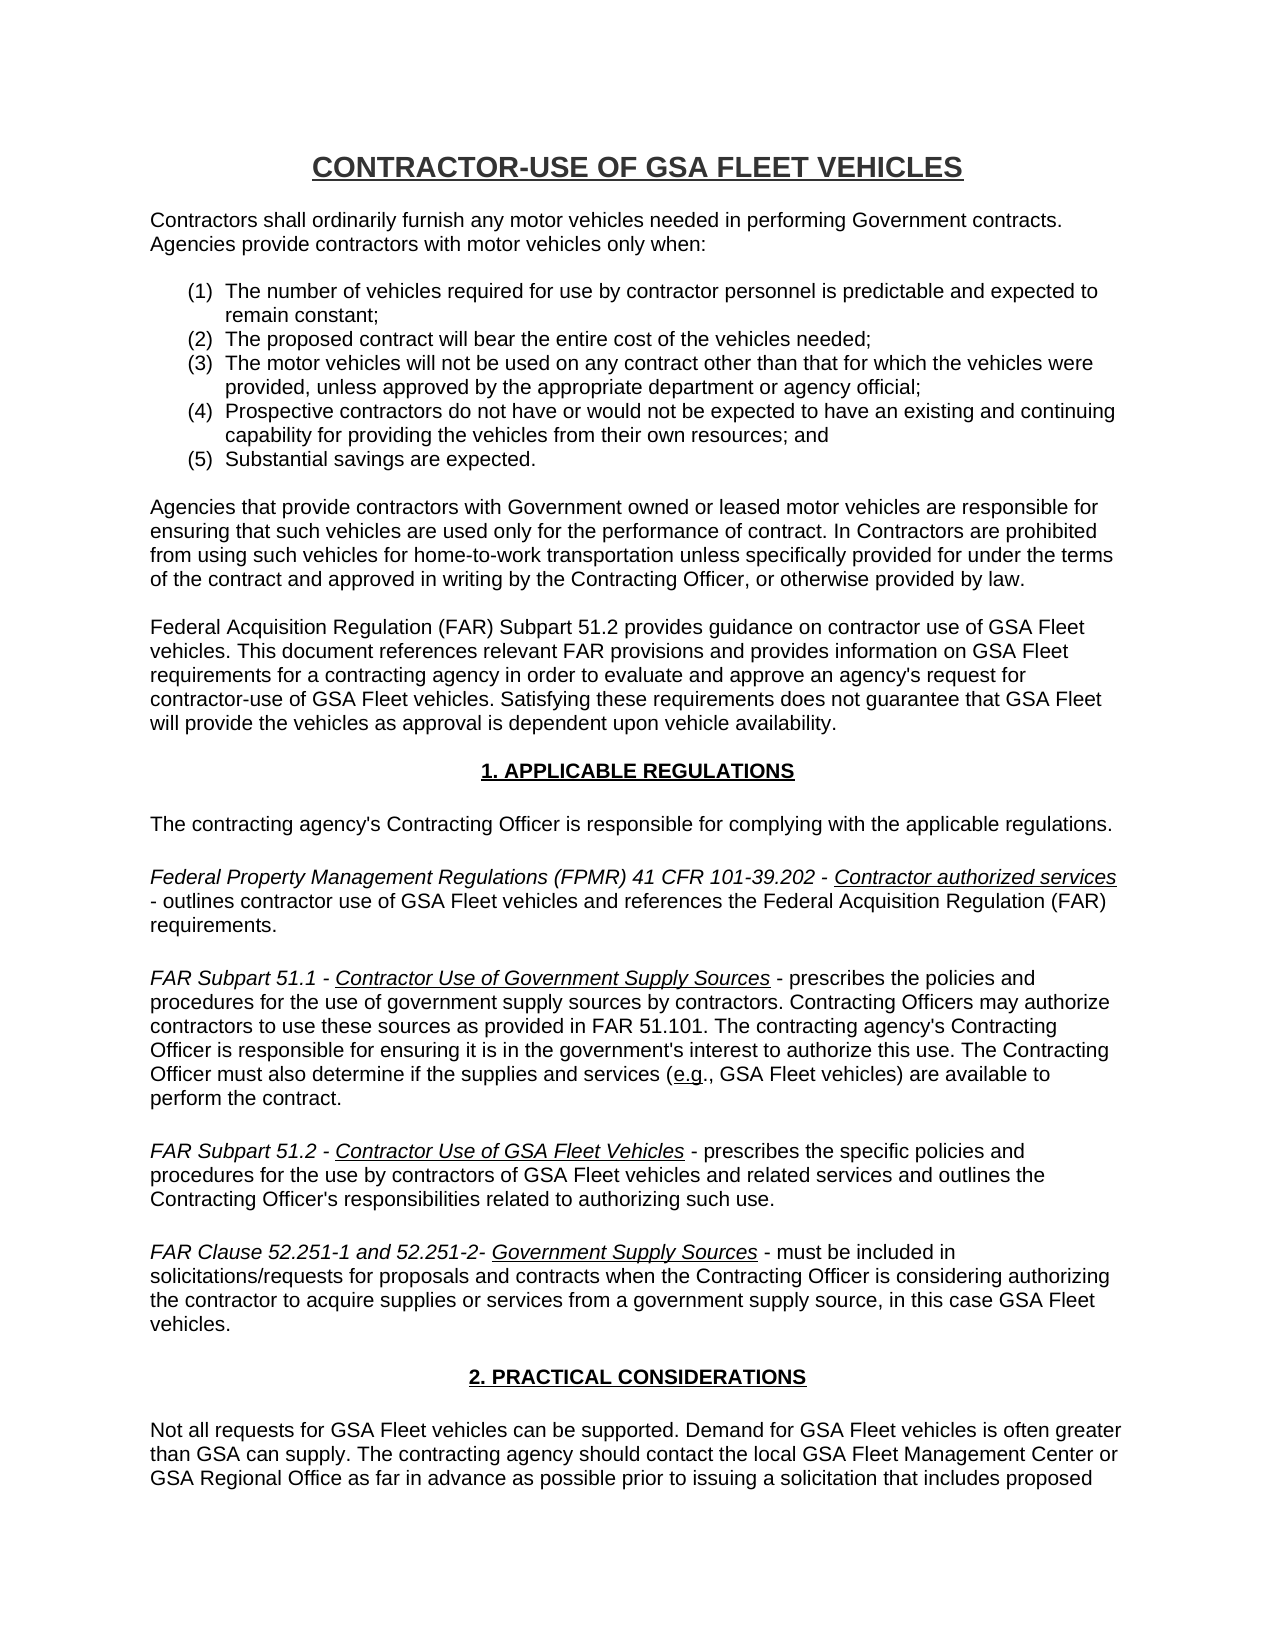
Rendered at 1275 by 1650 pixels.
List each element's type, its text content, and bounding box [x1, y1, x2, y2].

list The number of vehicles required for use by contractor personnel is predictable and expected to remain constant; [187, 279, 1125, 327]
text Federal Property Management Regulations (FPMR) 41 CFR 101-39.202 - Contractor authorized services - outlines contractor use of GSA Fleet vehicles and references the Federal Acquisition Regulation (FAR) requirements. [150, 865, 1125, 937]
text FAR Subpart 51.2 - Contractor Use of GSA Fleet Vehicles - prescribes the specific policies and procedures for the use by contractors of GSA Fleet vehicles and related services and outlines the Contracting Officer's responsibilities related to authorizing such use. [150, 1139, 1125, 1211]
text Agencies that provide contractors with Government owned or leased motor vehicles are responsible for ensuring that such vehicles are used only for the performance of contract. In Contractors are prohibited from using such vehicles for home-to-work transportation unless specifically provided for under the terms of the contract and approved in writing by the Contracting Officer, or otherwise provided by law. [150, 495, 1125, 591]
list The proposed contract will bear the entire cost of the vehicles needed; [187, 327, 1125, 351]
text Contractor-Use of GSA Fleet Vehicles [150, 150, 1125, 183]
text FAR Subpart 51.1 - Contractor Use of Government Supply Sources - prescribes the policies and procedures for the use of government supply sources by contractors. Contracting Officers may authorize contractors to use these sources as provided in FAR 51.101. The contracting agency's Contracting Officer is responsible for ensuring it is in the government's interest to authorize this use. The Contracting Officer must also determine if the supplies and services (e.g., GSA Fleet vehicles) are available to perform the contract. [150, 966, 1125, 1109]
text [150, 1418, 1125, 1490]
text Federal Acquisition Regulation (FAR) Subpart 51.2 provides guidance on contractor use of GSA Fleet vehicles. This document references relevant FAR provisions and provides information on GSA Fleet requirements for a contracting agency in order to evaluate and approve an agency's request for contractor-use of GSA Fleet vehicles. Satisfying these requirements does not guarantee that GSA Fleet will provide the vehicles as approval is dependent upon vehicle availability. [150, 615, 1125, 734]
list Substantial savings are expected. [187, 447, 1125, 471]
text The contracting agency's Contracting Officer is responsible for complying with the applicable regulations. [150, 812, 1125, 836]
text 2. PRACTICAL CONSIDERATIONS [150, 1365, 1125, 1389]
text FAR Clause 52.251-1 and 52.251-2- Government Supply Sources - must be included in solicitations/requests for proposals and contracts when the Contracting Officer is considering authorizing the contractor to acquire supplies or services from a government supply source, in this case GSA Fleet vehicles. [150, 1240, 1125, 1336]
list Prospective contractors do not have or would not be expected to have an existing and continuing capability for providing the vehicles from their own resources; and [187, 399, 1125, 447]
list The motor vehicles will not be used on any contract other than that for which the vehicles were provided, unless approved by the appropriate department or agency official; [187, 351, 1125, 399]
text Contractors shall ordinarily furnish any motor vehicles needed in performing Government contracts. Agencies provide contractors with motor vehicles only when: [150, 207, 1125, 255]
text 1. APPLICABLE REGULATIONS [150, 758, 1125, 782]
